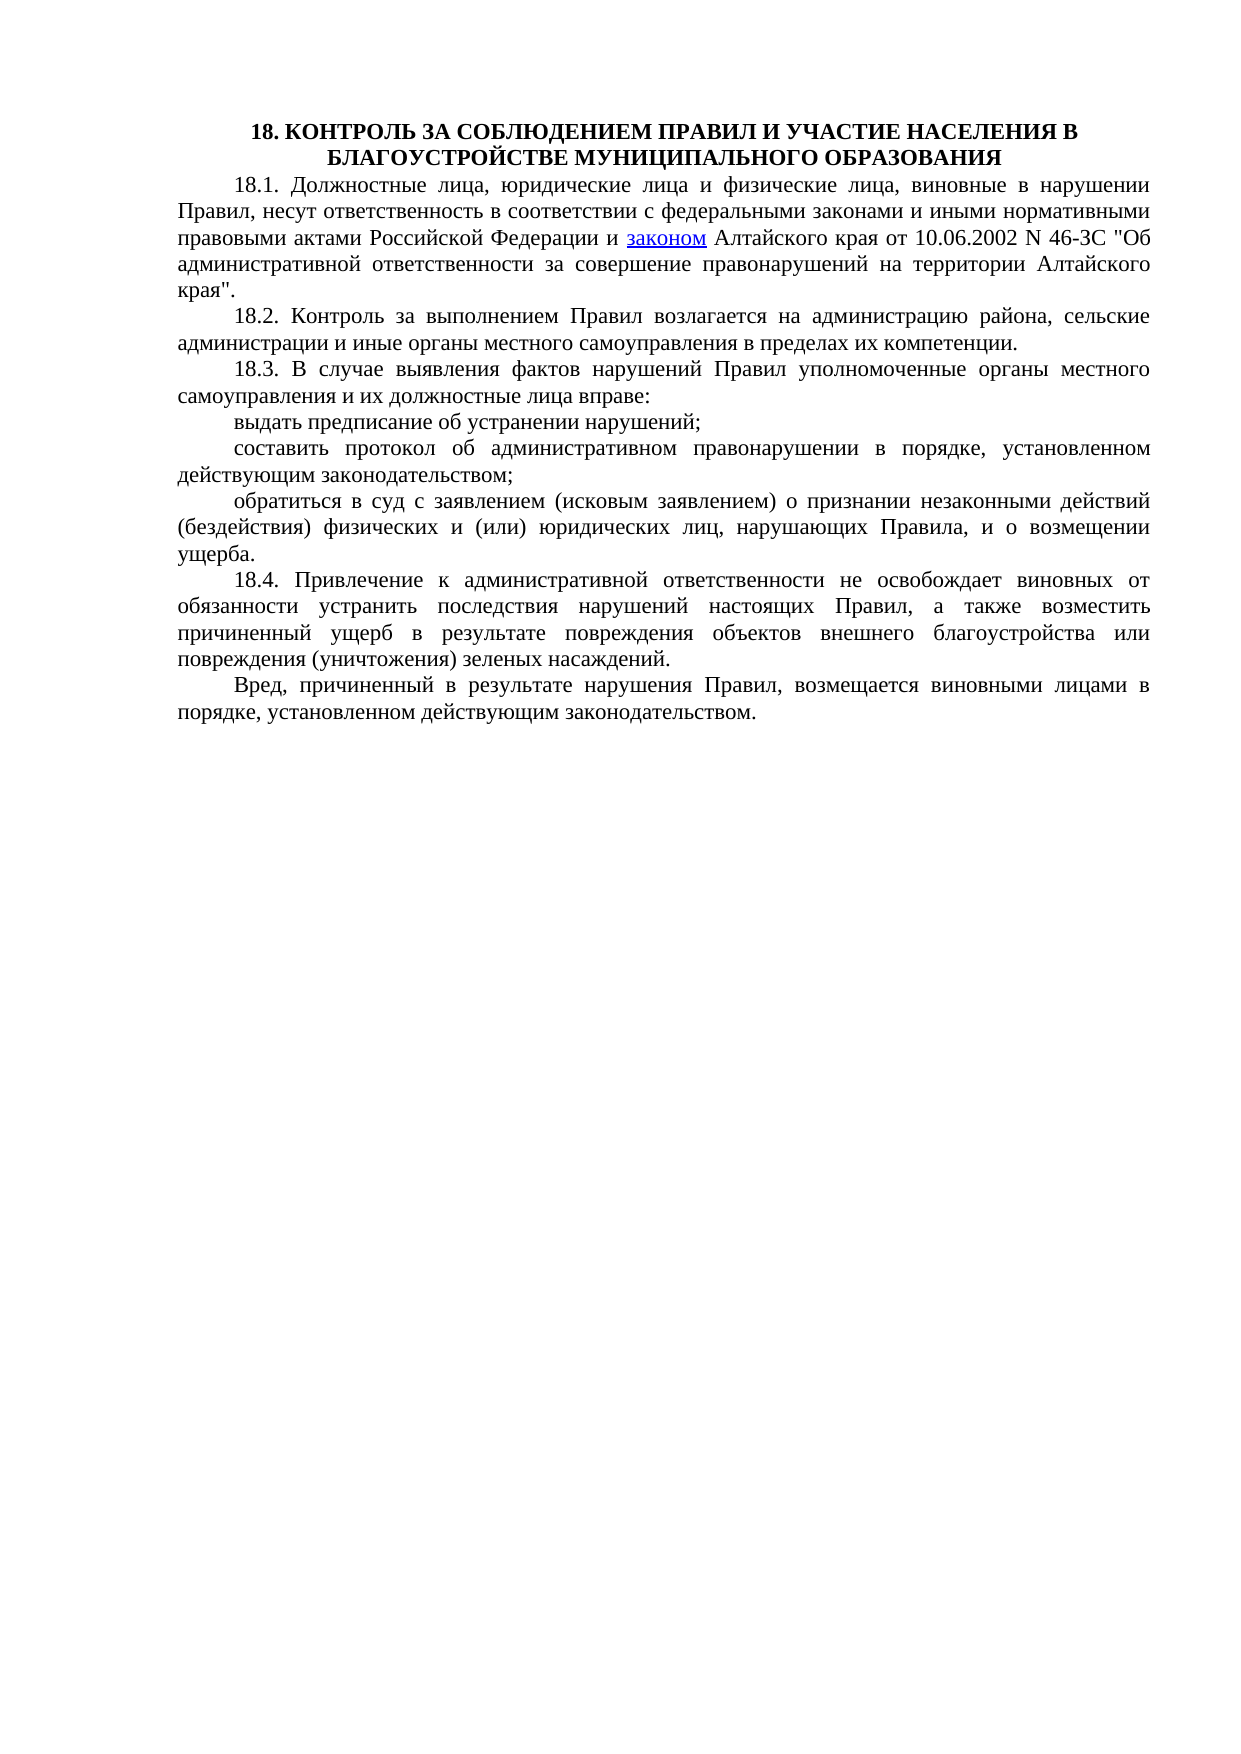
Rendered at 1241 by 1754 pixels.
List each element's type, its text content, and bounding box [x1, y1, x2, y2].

text Вред, причиненный в результате нарушения Правил, возмещается виновными лицами в порядке, установленном действующим законодательством. [177, 672, 1152, 724]
text обратиться в суд с заявлением (исковым заявлением) о признании незаконными действий (бездействия) физических и (или) юридических лиц, нарушающих Правила, и о возмещении ущерба. [177, 487, 1152, 566]
text 18.3. В случае выявления фактов нарушений Правил уполномоченные органы местного самоуправления и их должностные лица вправе: [177, 355, 1152, 408]
text 18.1. Должностные лица, юридические лица и физические лица, виновные в нарушении Правил, несут ответственность в соответствии с федеральными законами и иными нормативными правовыми актами Российской Федерации и законом Алтайского края от 10.06.2002 N 46-ЗС "Об административной ответственности за совершение правонарушений на территории Алтайского края". [177, 171, 1152, 303]
text выдать предписание об устранении нарушений; [177, 408, 1152, 434]
text 18.4. Привлечение к административной ответственности не освобождает виновных от обязанности устранить последствия нарушений настоящих Правил, а также возместить причиненный ущерб в результате повреждения объектов внешнего благоустройства или повреждения (уничтожения) зеленых насаждений. [177, 566, 1152, 672]
text составить протокол об административном правонарушении в порядке, установленном действующим законодательством; [177, 434, 1152, 487]
text 18.2. Контроль за выполнением Правил возлагается на администрацию района, сельские администрации и иные органы местного самоуправления в пределах их компетенции. [177, 303, 1152, 355]
text 18. КОНТРОЛЬ ЗА СОБЛЮДЕНИЕМ ПРАВИЛ И УЧАСТИЕ НАСЕЛЕНИЯ В БЛАГОУСТРОЙСТВЕ МУНИЦИПАЛЬНОГО ОБРАЗОВАНИЯ [177, 118, 1152, 171]
